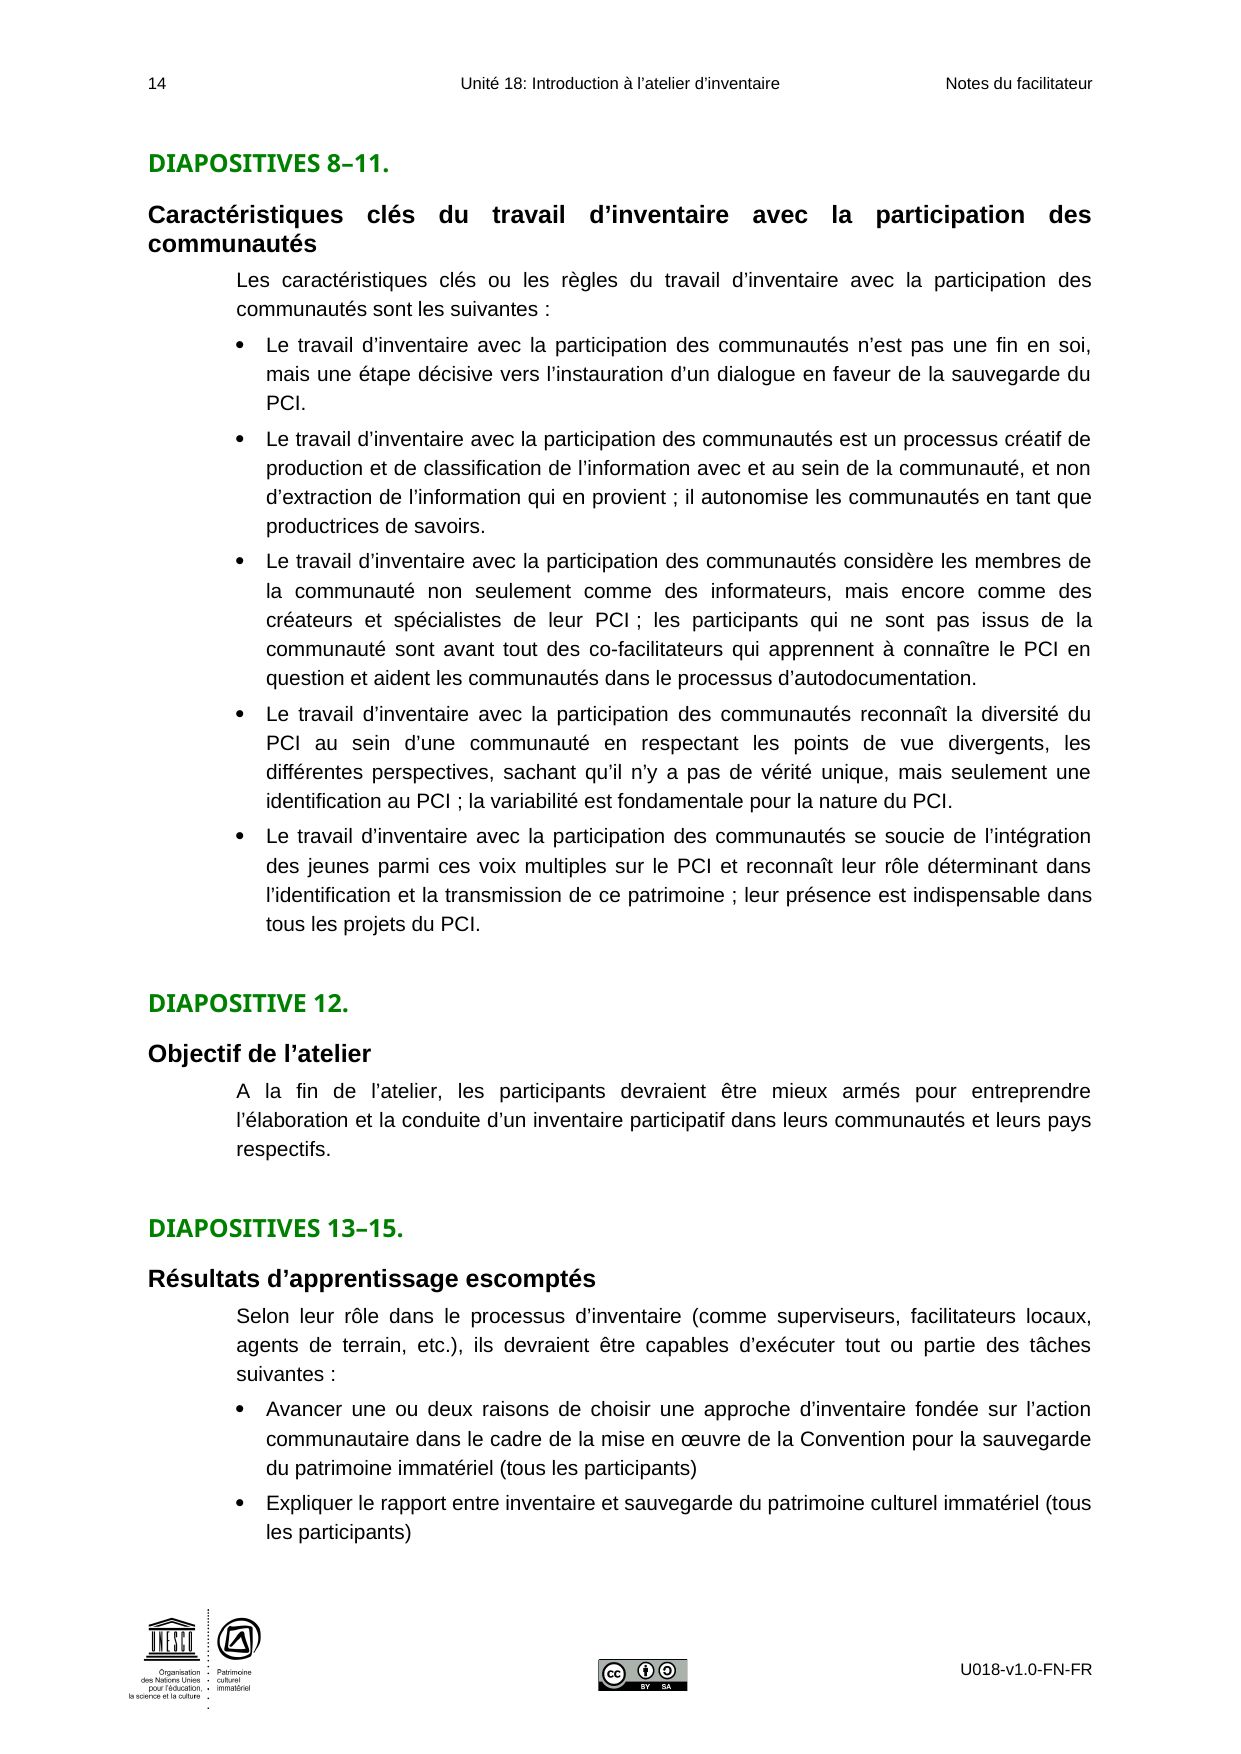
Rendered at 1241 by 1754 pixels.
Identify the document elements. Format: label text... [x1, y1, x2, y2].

subtitle Diapositives 13–15. [148, 1212, 1093, 1243]
text A la fin de l’atelier, les participants devraient être mieux armés pour entreprendre l’élaboration et la conduite d’un inventaire participatif dans leurs communautés et leurs pays respectifs. [236, 1075, 1093, 1162]
list Le travail d’inventaire avec la participation des communautés est un processus créatif de production et de classification de l’information avec et au sein de la communauté, et non d’extraction de l’information qui en provient ; il autonomise les communautés en tant que productrices de savoirs. [236, 423, 1093, 539]
list Le travail d’inventaire avec la participation des communautés n’est pas une fin en soi, mais une étape décisive vers l’instauration d’un dialogue en faveur de la sauvegarde du PCI. [236, 329, 1093, 416]
subtitle Diapositives 8–11. [148, 148, 1093, 179]
text Résultats d’apprentissage escomptés [148, 1264, 1093, 1293]
subtitle Diapositive 12. [148, 987, 1093, 1018]
list Le travail d’inventaire avec la participation des communautés considère les membres de la communauté non seulement comme des informateurs, mais encore comme des créateurs et spécialistes de leur PCI ; les participants qui ne sont pas issus de la communauté sont avant tout des co-facilitateurs qui apprennent à connaître le PCI en question et aident les communautés dans le processus d’autodocumentation. [236, 546, 1093, 691]
text Les caractéristiques clés ou les règles du travail d’inventaire avec la participation des communautés sont les suivantes : [236, 264, 1093, 323]
text Objectif de l’atelier [148, 1039, 1093, 1068]
text Selon leur rôle dans le processus d’inventaire (comme superviseurs, facilitateurs locaux, agents de terrain, etc.), ils devraient être capables d’exécuter tout ou partie des tâches suivantes : [236, 1300, 1093, 1387]
list Expliquer le rapport entre inventaire et sauvegarde du patrimoine culturel immatériel (tous les participants) [236, 1487, 1093, 1546]
list Le travail d’inventaire avec la participation des communautés reconnaît la diversité du PCI au sein d’une communauté en respectant les points de vue divergents, les différentes perspectives, sachant qu’il n’y a pas de vérité unique, mais seulement une identification au PCI ; la variabilité est fondamentale pour la nature du PCI. [236, 698, 1093, 814]
picture [598, 1659, 688, 1691]
list Avancer une ou deux raisons de choisir une approche d’inventaire fondée sur l’action communautaire dans le cadre de la mise en œuvre de la Convention pour la sauvegarde du patrimoine immatériel (tous les participants) [236, 1393, 1093, 1481]
picture [128, 1609, 261, 1709]
text Caractéristiques clés du travail d’inventaire avec la participation des communautés [148, 200, 1093, 258]
list Le travail d’inventaire avec la participation des communautés se soucie de l’intégration des jeunes parmi ces voix multiples sur le PCI et reconnaît leur rôle déterminant dans l’identification et la transmission de ce patrimoine ; leur présence est indispensable dans tous les projets du PCI. [236, 821, 1093, 937]
